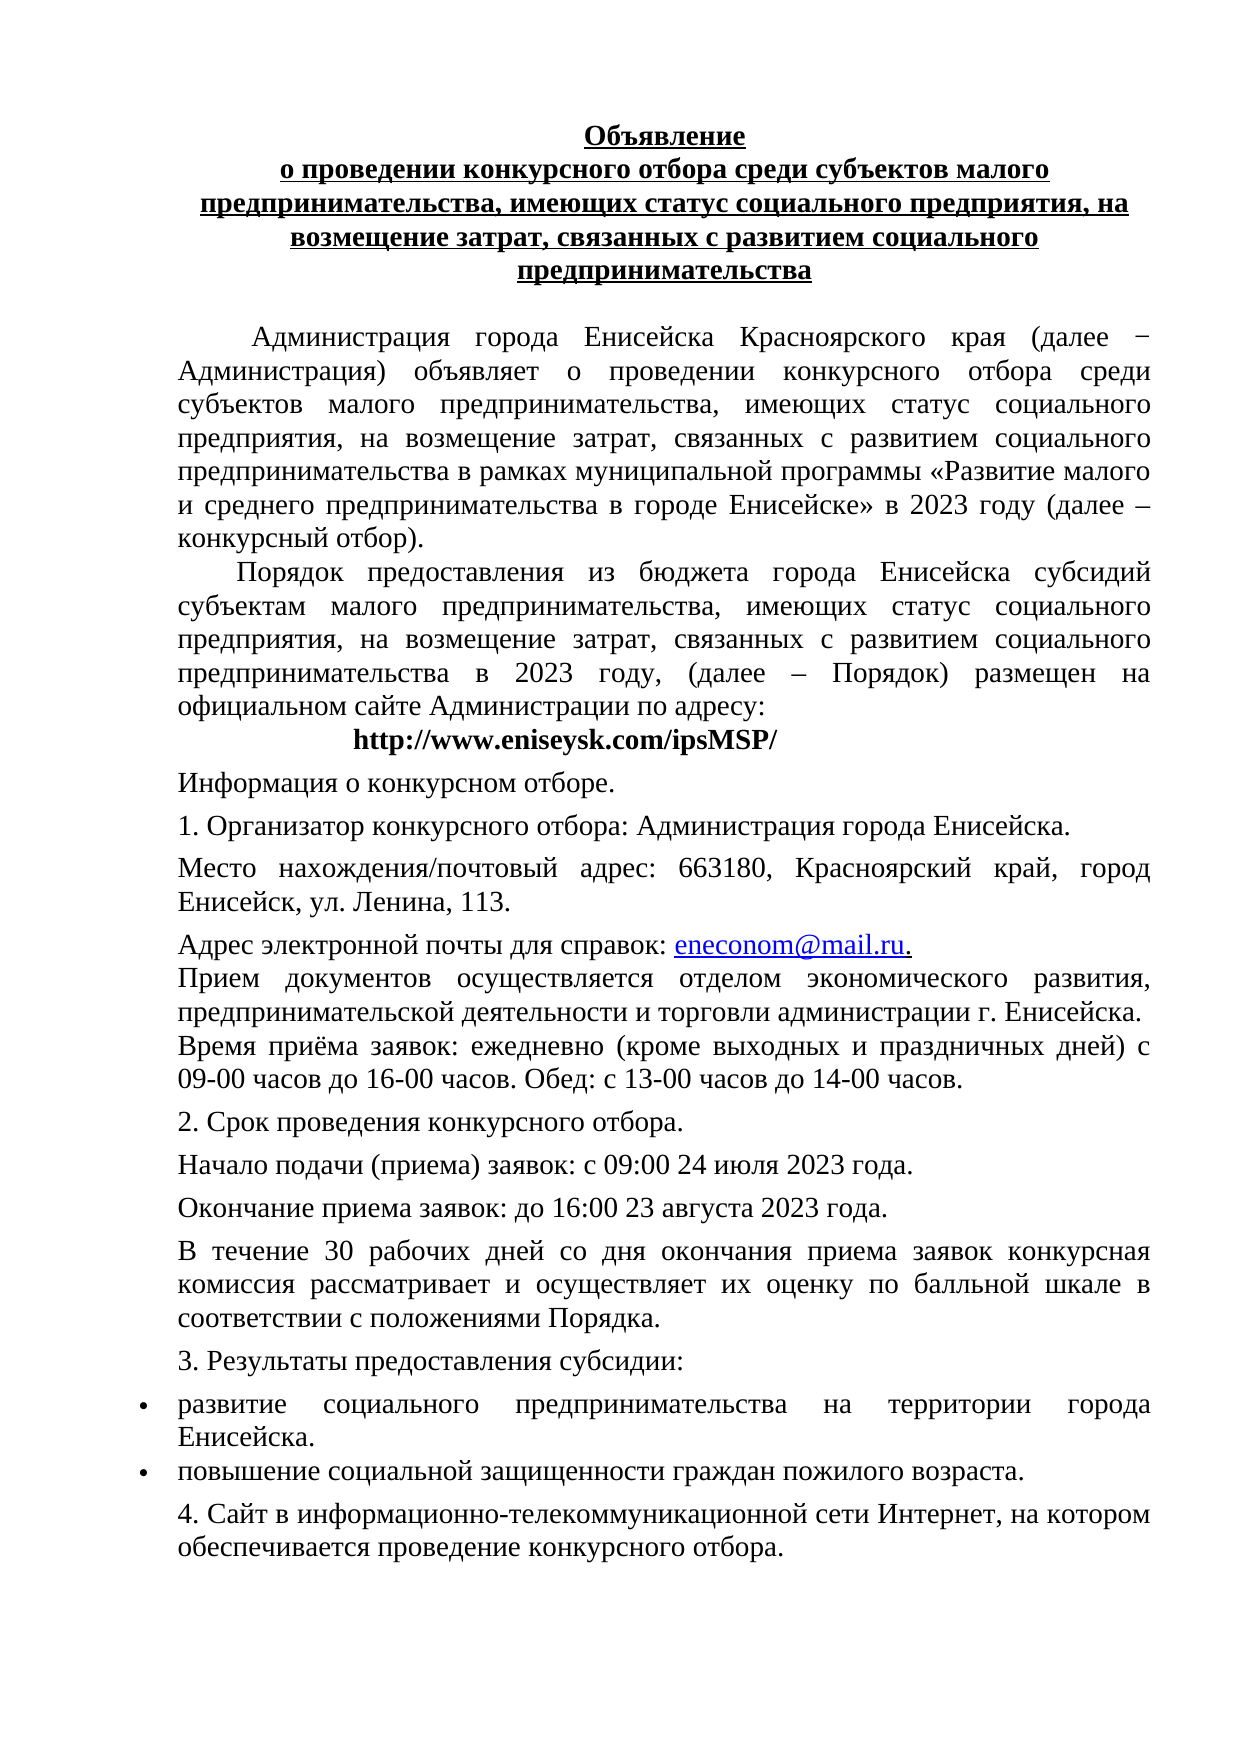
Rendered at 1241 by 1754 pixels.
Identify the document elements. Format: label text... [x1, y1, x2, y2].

text http://www.eniseysk.com/ipsMSP/ [177, 722, 1152, 755]
list развитие социального предпринимательства на территории города Енисейска. [140, 1386, 1152, 1453]
text 4. Сайт в информационно-телекоммуникационной сети Интернет, на котором обеспечивается проведение конкурсного отбора. [177, 1496, 1152, 1563]
text Адрес электронной почты для справок: eneconom@mail.ru. [177, 927, 1152, 961]
text Объявление [177, 118, 1152, 152]
text Начало подачи (приема) заявок: с 09:00 24 июля 2023 года. [177, 1147, 1152, 1181]
text Прием документов осуществляется отделом экономического развития, предпринимательской деятельности и торговли администрации г. Енисейска. [177, 961, 1152, 1028]
text Информация о конкурсном отборе. [177, 765, 1152, 798]
text 3. Результаты предоставления субсидии: [177, 1343, 1152, 1376]
text о проведении конкурсного отбора среди субъектов малого предпринимательства, имеющих статус социального предприятия, на возмещение затрат, связанных с развитием социального предпринимательства [177, 152, 1152, 286]
text Место нахождения/почтовый адрес: 663180, Красноярский край, город Енисейск, ул. Ленина, 113. [177, 851, 1152, 918]
text В течение 30 рабочих дней со дня окончания приема заявок конкурсная комиссия рассматривает и осуществляет их оценку по балльной шкале в соответствии с положениями Порядка. [177, 1233, 1152, 1333]
text 1. Организатор конкурсного отбора: Администрация города Енисейска. [177, 808, 1152, 841]
list повышение социальной защищенности граждан пожилого возраста. [140, 1453, 1152, 1486]
text Администрация города Енисейска Красноярского края (далее − Администрация) объявляет о проведении конкурсного отбора среди субъектов малого предпринимательства, имеющих статус социального предприятия, на возмещение затрат, связанных с развитием социального предпринимательства в рамках муниципальной программы «Развитие малого и среднего предпринимательства в городе Енисейске» в 2023 году (далее – конкурсный отбор). [177, 319, 1152, 554]
text Порядок предоставления из бюджета города Енисейска субсидий субъектам малого предпринимательства, имеющих статус социального предприятия, на возмещение затрат, связанных с развитием социального предпринимательства в 2023 году, (далее – Порядок) размещен на официальном сайте Администрации по адресу: [177, 554, 1152, 722]
text 2. Срок проведения конкурсного отбора. [177, 1104, 1152, 1138]
text Время приёма заявок: ежедневно (кроме выходных и праздничных дней) с 09-00 часов до 16-00 часов. Обед: с 13-00 часов до 14-00 часов. [177, 1028, 1152, 1095]
text Окончание приема заявок: до 16:00 23 августа 2023 года. [177, 1190, 1152, 1223]
